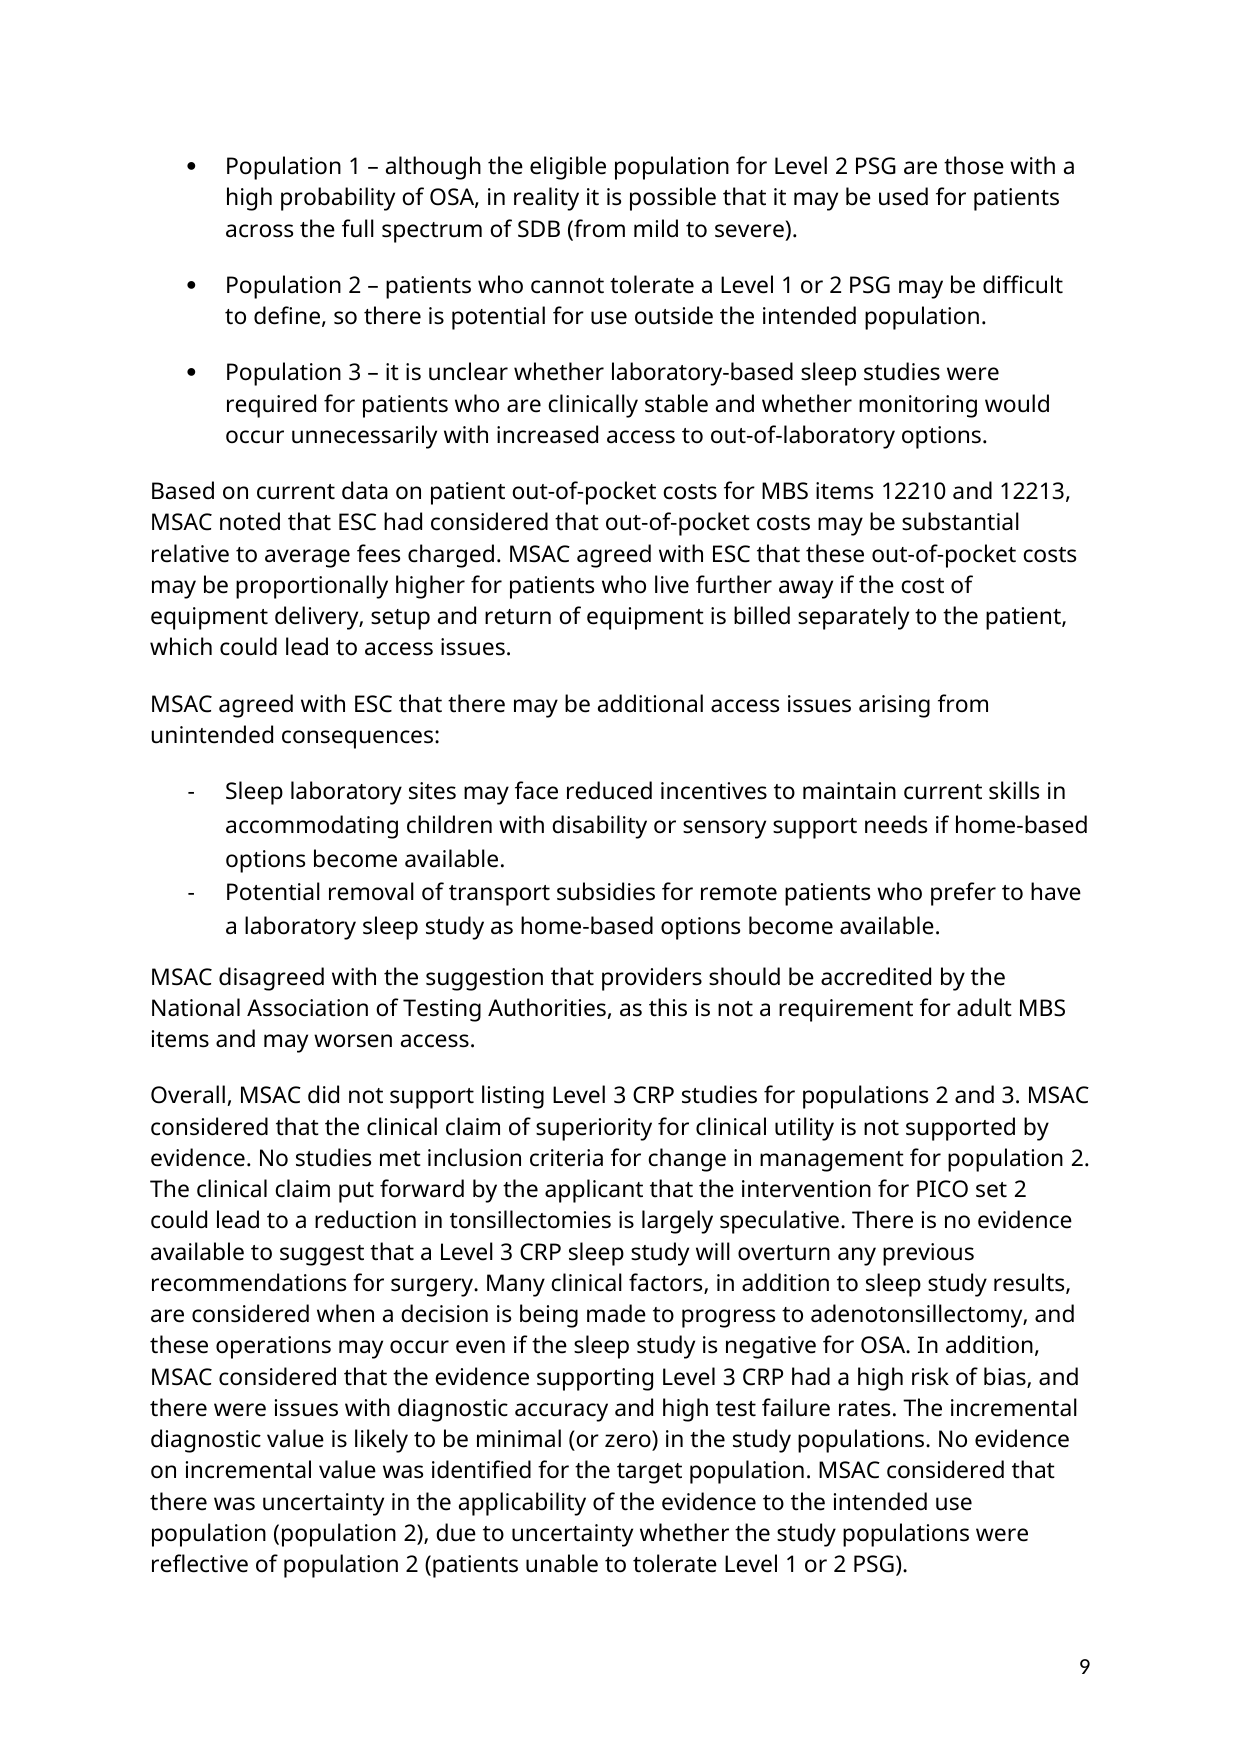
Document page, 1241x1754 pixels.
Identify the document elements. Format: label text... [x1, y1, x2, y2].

list Population 1 – although the eligible population for Level 2 PSG are those with a high probability of OSA, in reality it is possible that it may be used for patients across the full spectrum of SDB (from mild to severe). [187, 150, 1090, 244]
list Potential removal of transport subsidies for remote patients who prefer to have a laboratory sleep study as home-based options become available. [187, 876, 1090, 941]
list Population 2 – patients who cannot tolerate a Level 1 or 2 PSG may be difficult to define, so there is potential for use outside the intended population. [187, 269, 1090, 331]
text Based on current data on patient out-of-pocket costs for MBS items 12210 and 12213, MSAC noted that ESC had considered that out-of-pocket costs may be substantial relative to average fees charged. MSAC agreed with ESC that these out-of-pocket costs may be proportionally higher for patients who live further away if the cost of equipment delivery, setup and return of equipment is billed separately to the patient, which could lead to access issues. [150, 475, 1090, 662]
text Overall, MSAC did not support listing Level 3 CRP studies for populations 2 and 3. MSAC considered that the clinical claim of superiority for clinical utility is not supported by evidence. No studies met inclusion criteria for change in management for population 2. The clinical claim put forward by the applicant that the intervention for PICO set 2 could lead to a reduction in tonsillectomies is largely speculative. There is no evidence available to suggest that a Level 3 CRP sleep study will overturn any previous recommendations for surgery. Many clinical factors, in addition to sleep study results, are considered when a decision is being made to progress to adenotonsillectomy, and these operations may occur even if the sleep study is negative for OSA. In addition, MSAC considered that the evidence supporting Level 3 CRP had a high risk of bias, and there were issues with diagnostic accuracy and high test failure rates. The incremental diagnostic value is likely to be minimal (or zero) in the study populations. No evidence on incremental value was identified for the target population. MSAC considered that there was uncertainty in the applicability of the evidence to the intended use population (population 2), due to uncertainty whether the study populations were reflective of population 2 (patients unable to tolerate Level 1 or 2 PSG). [150, 1079, 1090, 1579]
list Sleep laboratory sites may face reduced incentives to maintain current skills in accommodating children with disability or sensory support needs if home-based options become available. [187, 775, 1090, 874]
text MSAC agreed with ESC that there may be additional access issues arising from unintended consequences: [150, 687, 1090, 750]
list Population 3 – it is unclear whether laboratory-based sleep studies were required for patients who are clinically stable and whether monitoring would occur unnecessarily with increased access to out-of-laboratory options. [187, 356, 1090, 450]
text MSAC disagreed with the suggestion that providers should be accredited by the National Association of Testing Authorities, as this is not a requirement for adult MBS items and may worsen access. [150, 960, 1090, 1054]
